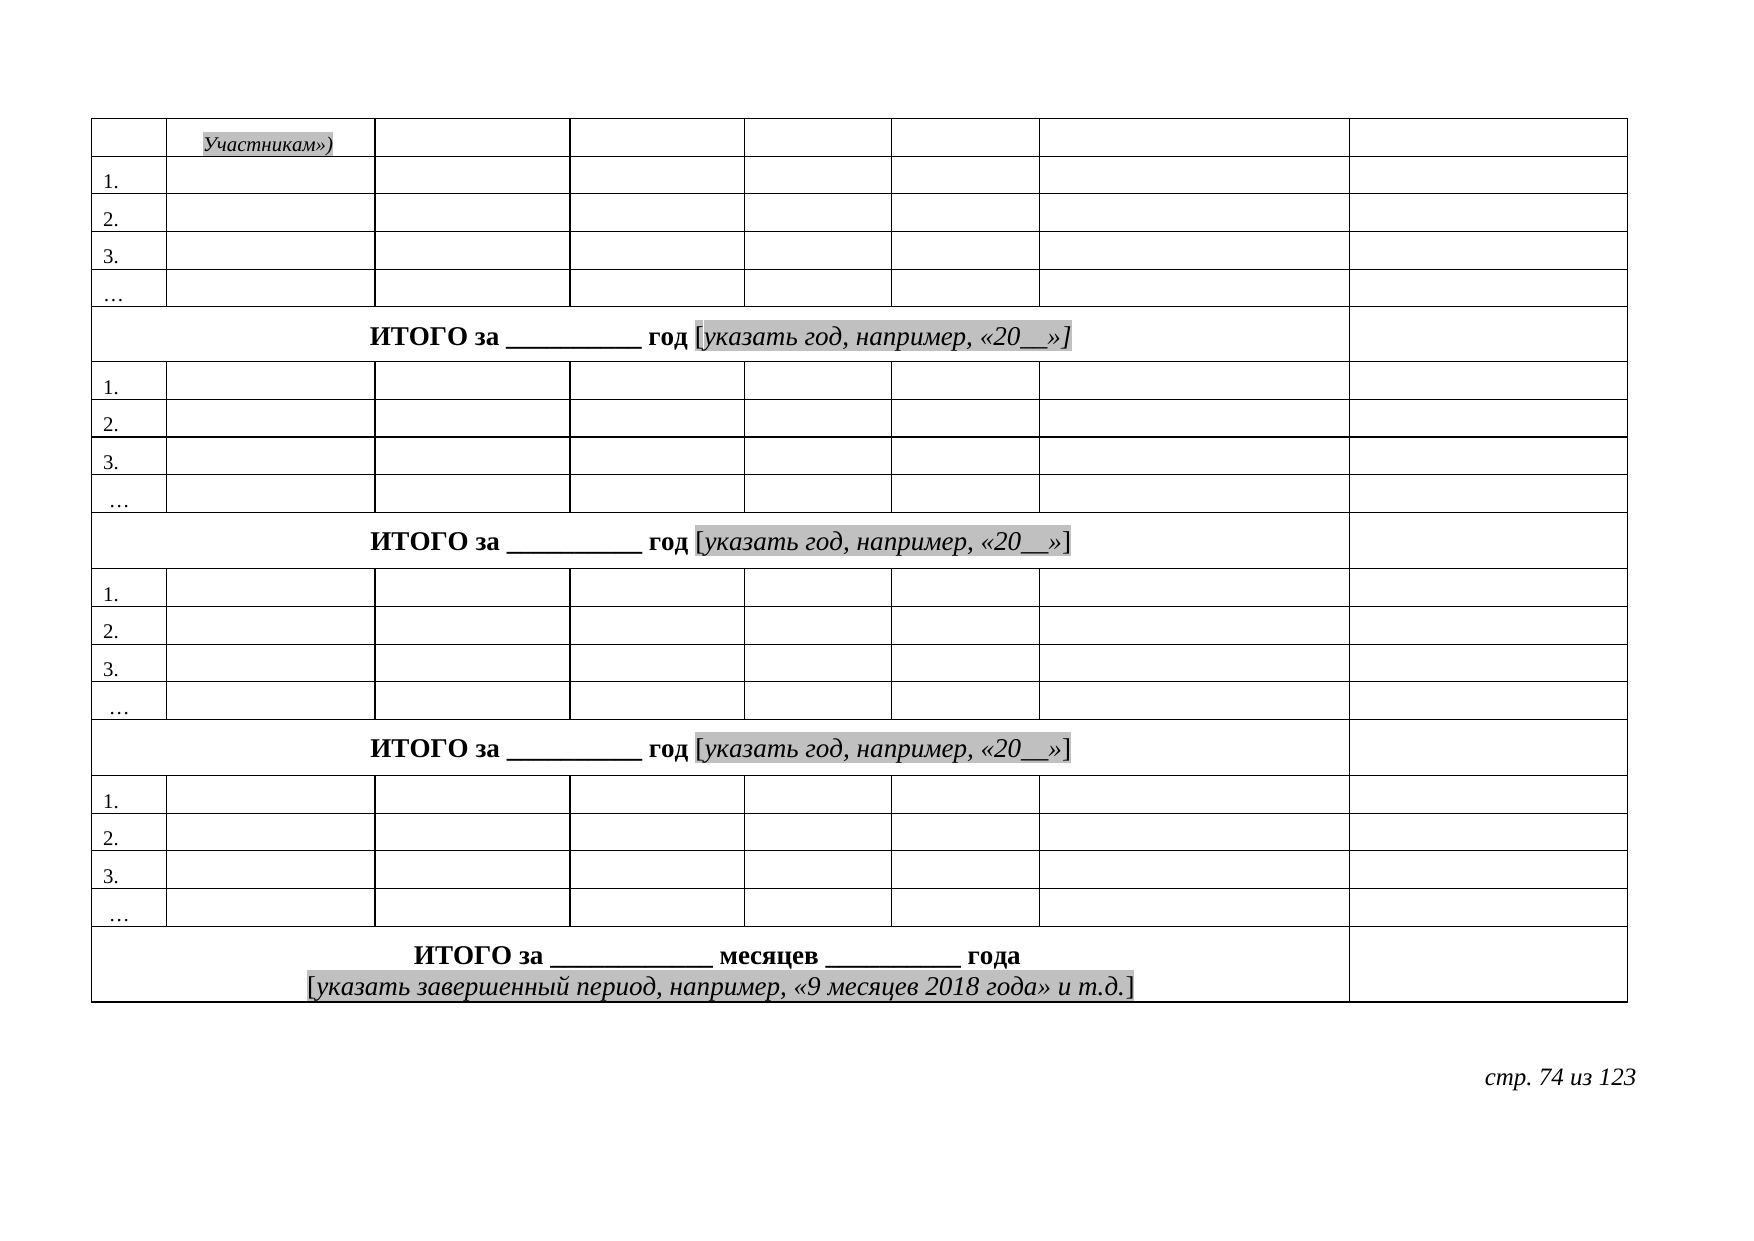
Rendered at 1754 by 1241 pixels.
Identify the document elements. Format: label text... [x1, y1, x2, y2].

table_cell [571, 776, 744, 813]
table_cell [1350, 889, 1627, 926]
table_cell [571, 438, 744, 474]
table_cell … [92, 682, 166, 719]
table_cell [571, 232, 744, 268]
table_cell ИТОГО за __________ год [указать год, например, «20__»] [92, 720, 1349, 775]
table_cell [167, 889, 374, 926]
table_cell [1040, 232, 1349, 268]
table_cell [1350, 720, 1627, 775]
table_cell [1040, 362, 1349, 399]
table_cell [892, 569, 1039, 606]
table_cell [1040, 438, 1349, 474]
table_cell [376, 270, 569, 306]
table_cell [1350, 194, 1627, 231]
table_cell [1040, 194, 1349, 231]
table_cell … [92, 889, 166, 926]
table_cell [1350, 513, 1627, 568]
table_cell [92, 569, 166, 606]
table_cell [167, 682, 374, 719]
table_cell [1040, 814, 1349, 850]
table_cell [92, 814, 166, 850]
table_cell [376, 438, 569, 474]
table_cell [167, 569, 374, 606]
table_cell [745, 607, 891, 643]
table_cell [1350, 157, 1627, 193]
table_cell [1350, 814, 1627, 850]
table_cell [167, 400, 374, 436]
table_cell [92, 362, 166, 399]
table_cell [1350, 438, 1627, 474]
table_cell … [92, 475, 166, 512]
table_cell [571, 270, 744, 306]
table_cell [745, 682, 891, 719]
table_cell [745, 569, 891, 606]
table_cell [92, 645, 166, 681]
table_cell [376, 645, 569, 681]
table_cell [1040, 607, 1349, 643]
table_cell [1040, 889, 1349, 926]
table_cell [745, 851, 891, 888]
table_cell [745, 270, 891, 306]
table_cell [167, 607, 374, 643]
table_header № п/п [92, 119, 166, 156]
table_cell [376, 232, 569, 268]
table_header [892, 119, 1039, 156]
table_cell [571, 194, 744, 231]
table_cell [167, 232, 374, 268]
table_cell [167, 270, 374, 306]
table_cell [376, 475, 569, 512]
table_cell [571, 682, 744, 719]
table_cell [571, 475, 744, 512]
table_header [1040, 119, 1349, 156]
table_cell [1350, 270, 1627, 306]
table_cell [167, 851, 374, 888]
table_cell [892, 814, 1039, 850]
table_cell [92, 776, 166, 813]
table_cell [745, 194, 891, 231]
table_cell [892, 362, 1039, 399]
table_cell [1350, 776, 1627, 813]
table_cell [92, 851, 166, 888]
table_cell [892, 475, 1039, 512]
table_cell [1350, 475, 1627, 512]
table_cell [1040, 157, 1349, 193]
table_cell [1350, 851, 1627, 888]
table_cell [745, 232, 891, 268]
table_cell [892, 607, 1039, 643]
table_cell [376, 362, 569, 399]
table_cell … [92, 270, 166, 306]
table_cell [376, 682, 569, 719]
table_cell [892, 682, 1039, 719]
table_cell [1350, 232, 1627, 268]
table_cell [92, 232, 166, 268]
table_cell [376, 157, 569, 193]
table_cell [376, 194, 569, 231]
table_cell ИТОГО за __________ год [указать год, например, «20__»] [92, 513, 1349, 568]
table_cell [745, 400, 891, 436]
table_cell [167, 814, 374, 850]
table_cell [745, 438, 891, 474]
table_cell [892, 889, 1039, 926]
table_cell ИТОГО за ____________ месяцев __________ года [указать завершенный период, например, «9 месяцев 2018 года» и т.д.] [92, 927, 1349, 1001]
table_cell [167, 157, 374, 193]
table_cell [745, 475, 891, 512]
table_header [571, 119, 744, 156]
table_cell [892, 776, 1039, 813]
table_cell ИТОГО за __________ год [указать год, например, «20__»] [92, 307, 1349, 361]
table_cell [1350, 682, 1627, 719]
table_cell [892, 194, 1039, 231]
table_cell [1350, 307, 1627, 361]
table_cell [745, 889, 891, 926]
table_cell [745, 776, 891, 813]
table_cell [376, 889, 569, 926]
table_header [376, 119, 569, 156]
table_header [745, 119, 891, 156]
table_cell [571, 569, 744, 606]
table_cell [571, 607, 744, 643]
table_cell [1040, 682, 1349, 719]
table_cell [1350, 927, 1627, 1001]
table_cell [376, 400, 569, 436]
table_cell [167, 194, 374, 231]
table_cell [892, 400, 1039, 436]
table_cell [1040, 776, 1349, 813]
table_cell [376, 851, 569, 888]
table_cell [892, 270, 1039, 306]
table_cell [167, 776, 374, 813]
table_cell [1350, 645, 1627, 681]
table_cell [376, 607, 569, 643]
table_cell [376, 569, 569, 606]
table_cell [571, 851, 744, 888]
table_cell [745, 362, 891, 399]
table_cell [1040, 475, 1349, 512]
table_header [1350, 119, 1627, 156]
table_cell [167, 475, 374, 512]
table_cell [92, 194, 166, 231]
table_cell [1040, 270, 1349, 306]
table_cell [745, 157, 891, 193]
table_cell [745, 814, 891, 850]
table_cell [1350, 569, 1627, 606]
table_cell [1040, 569, 1349, 606]
table_cell [1040, 400, 1349, 436]
table_cell [167, 438, 374, 474]
table_cell [376, 814, 569, 850]
table_cell [571, 362, 744, 399]
table_cell [571, 814, 744, 850]
table_cell [376, 776, 569, 813]
table_cell [92, 157, 166, 193]
table_cell [92, 607, 166, 643]
table_cell [92, 400, 166, 436]
table_cell [167, 362, 374, 399]
table_cell [892, 157, 1039, 193]
table_cell [892, 851, 1039, 888]
table_cell [1350, 607, 1627, 643]
table_cell [1350, 362, 1627, 399]
table_cell [571, 889, 744, 926]
table_cell [892, 438, 1039, 474]
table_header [167, 119, 374, 156]
table_cell [571, 400, 744, 436]
table_cell [1350, 400, 1627, 436]
table_cell [92, 438, 166, 474]
table_cell [1040, 851, 1349, 888]
table_cell [571, 645, 744, 681]
table_cell [892, 232, 1039, 268]
table_cell [892, 645, 1039, 681]
table_cell [571, 157, 744, 193]
table_cell [745, 645, 891, 681]
table_cell [1040, 645, 1349, 681]
table_cell [167, 645, 374, 681]
